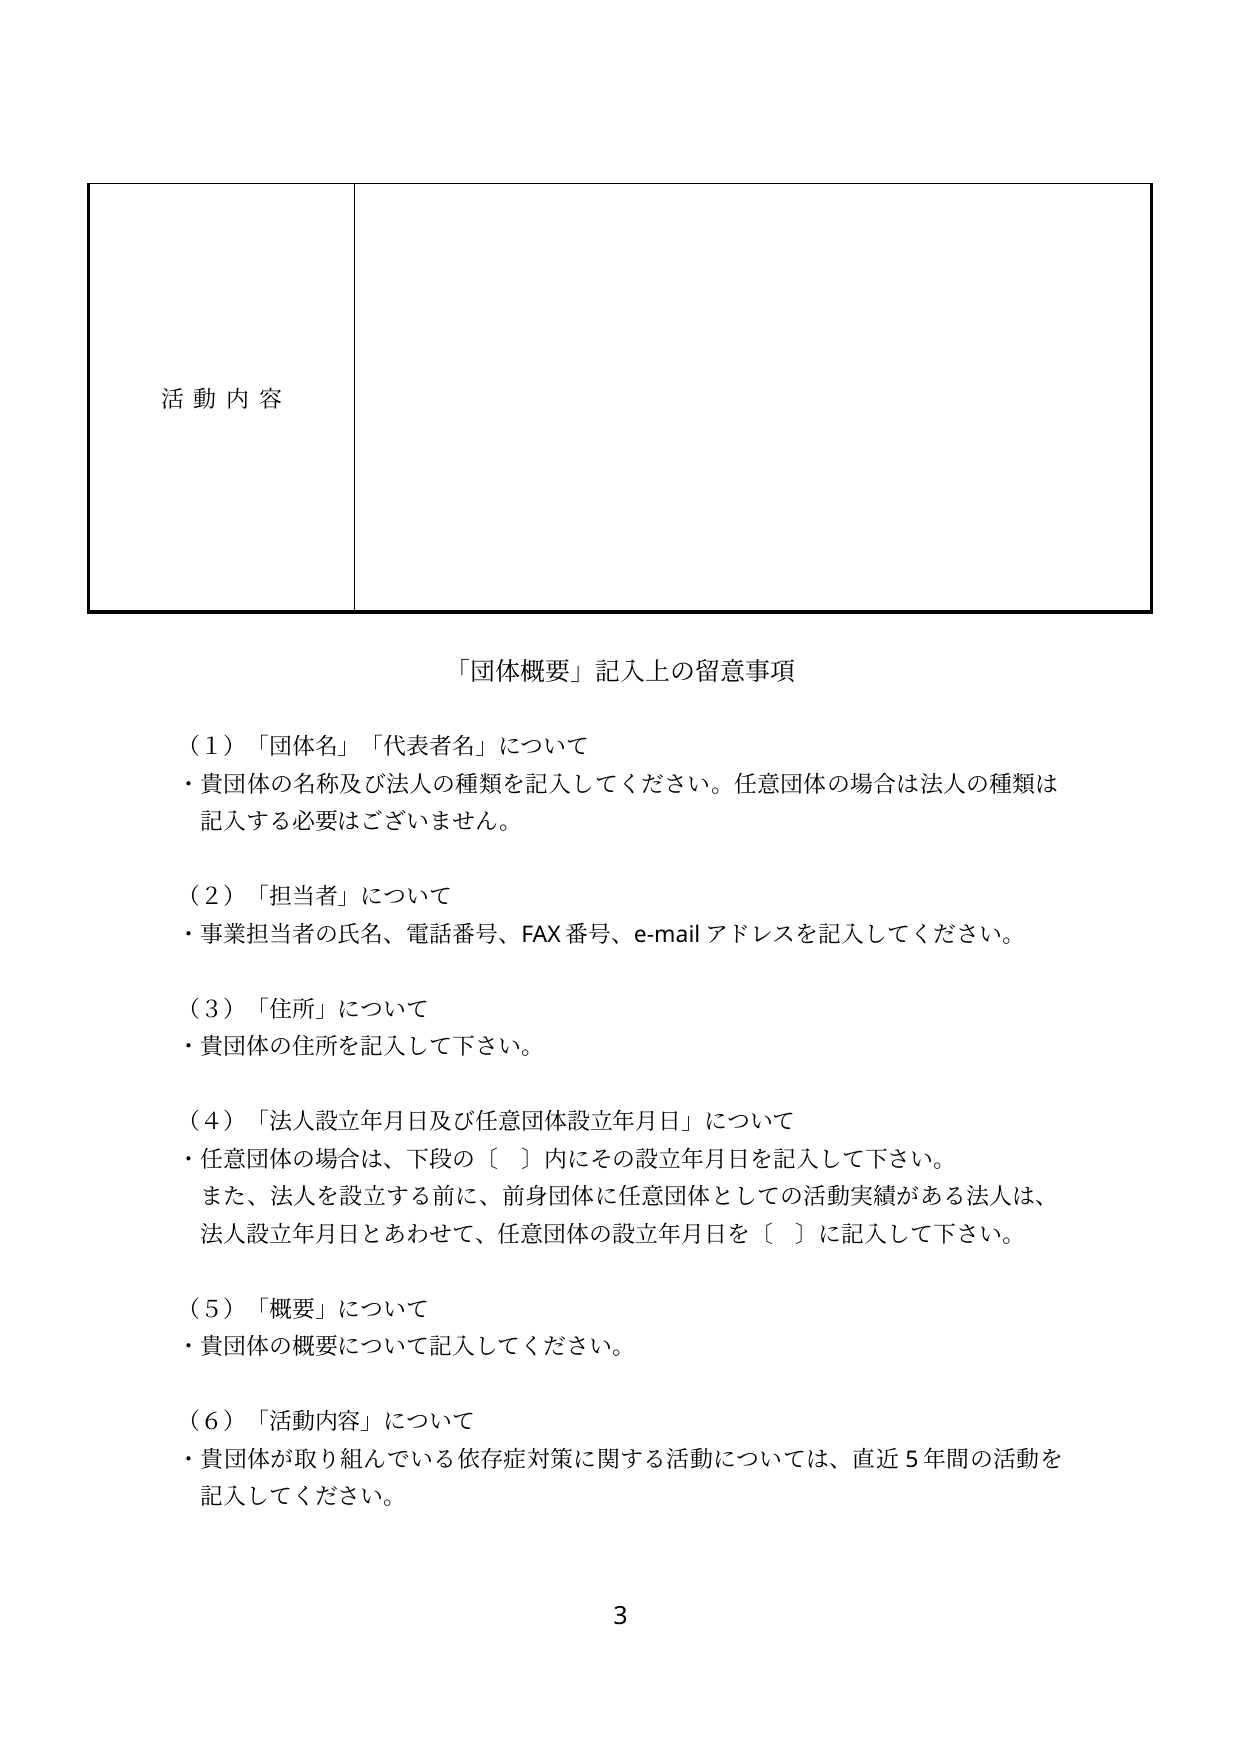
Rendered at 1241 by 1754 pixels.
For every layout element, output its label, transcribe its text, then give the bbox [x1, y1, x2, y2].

text ・事業担当者の氏名、電話番号、FAX番号、e-mailアドレスを記入してください。 [177, 913, 1063, 951]
table_cell [355, 184, 1150, 610]
text ・貴団体の概要について記入してください。 [177, 1326, 1063, 1363]
text ・任意団体の場合は、下段の〔 〕内にその設立年月日を記入して下さい。 [177, 1138, 1063, 1176]
text また、法人を設立する前に、前身団体に任意団体としての活動実績がある法人は、 法人設立年月日とあわせて、任意団体の設立年月日を〔 〕に記入して下さい。 [177, 1176, 1063, 1251]
text ・貴団体の住所を記入して下さい。 [177, 1026, 1063, 1063]
text ・貴団体が取り組んでいる依存症対策に関する活動については、直近5年間の活動を 記入してください。 [177, 1438, 1063, 1513]
text （２）「担当者」について [177, 876, 1063, 913]
text 「団体概要」記入上の留意事項 [177, 651, 1063, 688]
text （６）「活動内容」について [177, 1401, 1063, 1438]
text （４）「法人設立年月日及び任意団体設立年月日」について [177, 1101, 1063, 1138]
text （３）「住所」について [177, 988, 1063, 1026]
table_cell 活動内容 [90, 184, 354, 610]
text （５）「概要」について [177, 1288, 1063, 1326]
text （１）「団体名」「代表者名」について [177, 726, 1063, 763]
text ・貴団体の名称及び法人の種類を記入してください。任意団体の場合は法人の種類は 記入する必要はございません。 [177, 763, 1063, 838]
